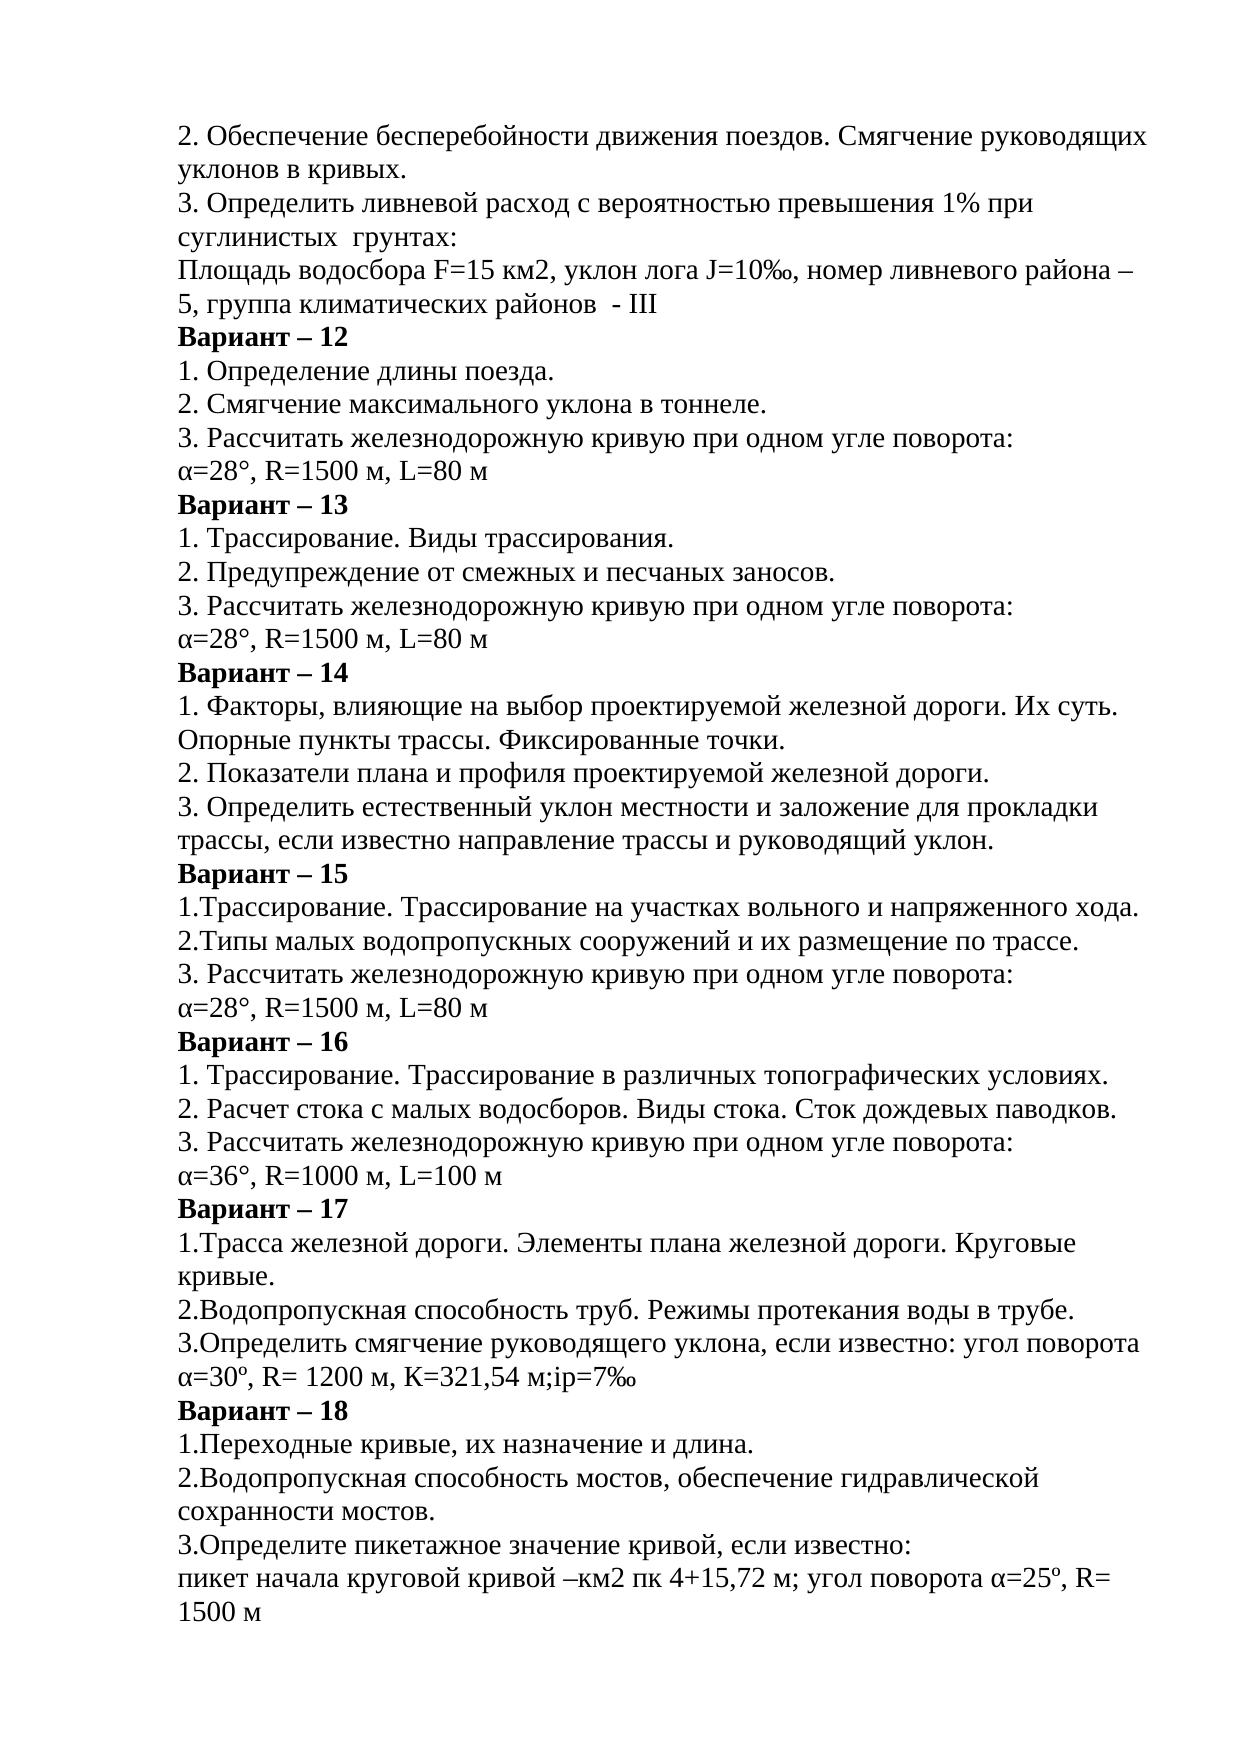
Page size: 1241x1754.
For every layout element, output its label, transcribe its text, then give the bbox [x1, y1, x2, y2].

text α=28°, R=1500 м, L=80 м [177, 621, 1152, 655]
text 2. Показатели плана и профиля проектируемой железной дороги. [177, 755, 1152, 789]
text 2. Предупреждение от смежных и песчаных заносов. [177, 554, 1152, 588]
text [177, 1527, 1152, 1560]
text 1.Трасса железной дороги. Элементы плана железной дороги. Круговые кривые. [177, 1225, 1152, 1292]
text Вариант – 18 [177, 1393, 1152, 1426]
text 3. Рассчитать железнодорожную кривую при одном угле поворота: [177, 1124, 1152, 1158]
text 3. Рассчитать железнодорожную кривую при одном угле поворота: [177, 420, 1152, 453]
text 2.Водопропускная способность труб. Режимы протекания воды в трубе. [177, 1292, 1152, 1326]
text 3. Определить естественный уклон местности и заложение для прокладки трассы, если известно направление трассы и руководящий уклон. [177, 789, 1152, 856]
text Вариант – 12 [177, 319, 1152, 353]
text 1.Переходные кривые, их назначение и длина. [177, 1426, 1152, 1460]
text α=28°, R=1500 м, L=80 м [177, 453, 1152, 487]
text пикет начала круговой кривой –км2 пк 4+15,72 м; угол поворота α=25º, R= 1500 м [177, 1560, 1152, 1627]
text 2. Обеспечение бесперебойности движения поездов. Смягчение руководящих уклонов в кривых. [177, 118, 1152, 185]
text Вариант – 14 [177, 655, 1152, 688]
text Вариант – 15 [177, 856, 1152, 889]
text Вариант – 16 [177, 1024, 1152, 1057]
text 3. Рассчитать железнодорожную кривую при одном угле поворота: [177, 957, 1152, 990]
text 3. Определить ливневой расход с вероятностью превышения 1% при суглинистых грунтах: [177, 185, 1152, 252]
text 2. Расчет стока с малых водосборов. Виды стока. Сток дождевых паводков. [177, 1091, 1152, 1124]
text 1. Трассирование. Трассирование в различных топографических условиях. [177, 1057, 1152, 1091]
text 1. Факторы, влияющие на выбор проектируемой железной дороги. Их суть. Опорные пункты трассы. Фиксированные точки. [177, 688, 1152, 755]
text 1. Определение длины поезда. [177, 353, 1152, 386]
text 2. Смягчение максимального уклона в тоннеле. [177, 386, 1152, 420]
text 2.Водопропускная способность мостов, обеспечение гидравлической сохранности мостов. [177, 1460, 1152, 1527]
text Вариант – 17 [177, 1191, 1152, 1225]
text 3. Рассчитать железнодорожную кривую при одном угле поворота: [177, 588, 1152, 621]
text 3.Определить смягчение руководящего уклона, если известно: угол поворота α=30º, R= 1200 м, К=321,54 м;iр=7‰ [177, 1326, 1152, 1393]
text 1.Трассирование. Трассирование на участках вольного и напряженного хода. [177, 889, 1152, 923]
text 1. Трассирование. Виды трассирования. [177, 521, 1152, 554]
text α=36°, R=1000 м, L=100 м [177, 1158, 1152, 1191]
text Вариант – 13 [177, 487, 1152, 521]
text 2.Типы малых водопропускных сооружений и их размещение по трассе. [177, 923, 1152, 957]
text Площадь водосбора F=15 км2, уклон лога J=10‰, номер ливневого района – 5, группа климатических районов - III [177, 252, 1152, 319]
text α=28°, R=1500 м, L=80 м [177, 990, 1152, 1024]
